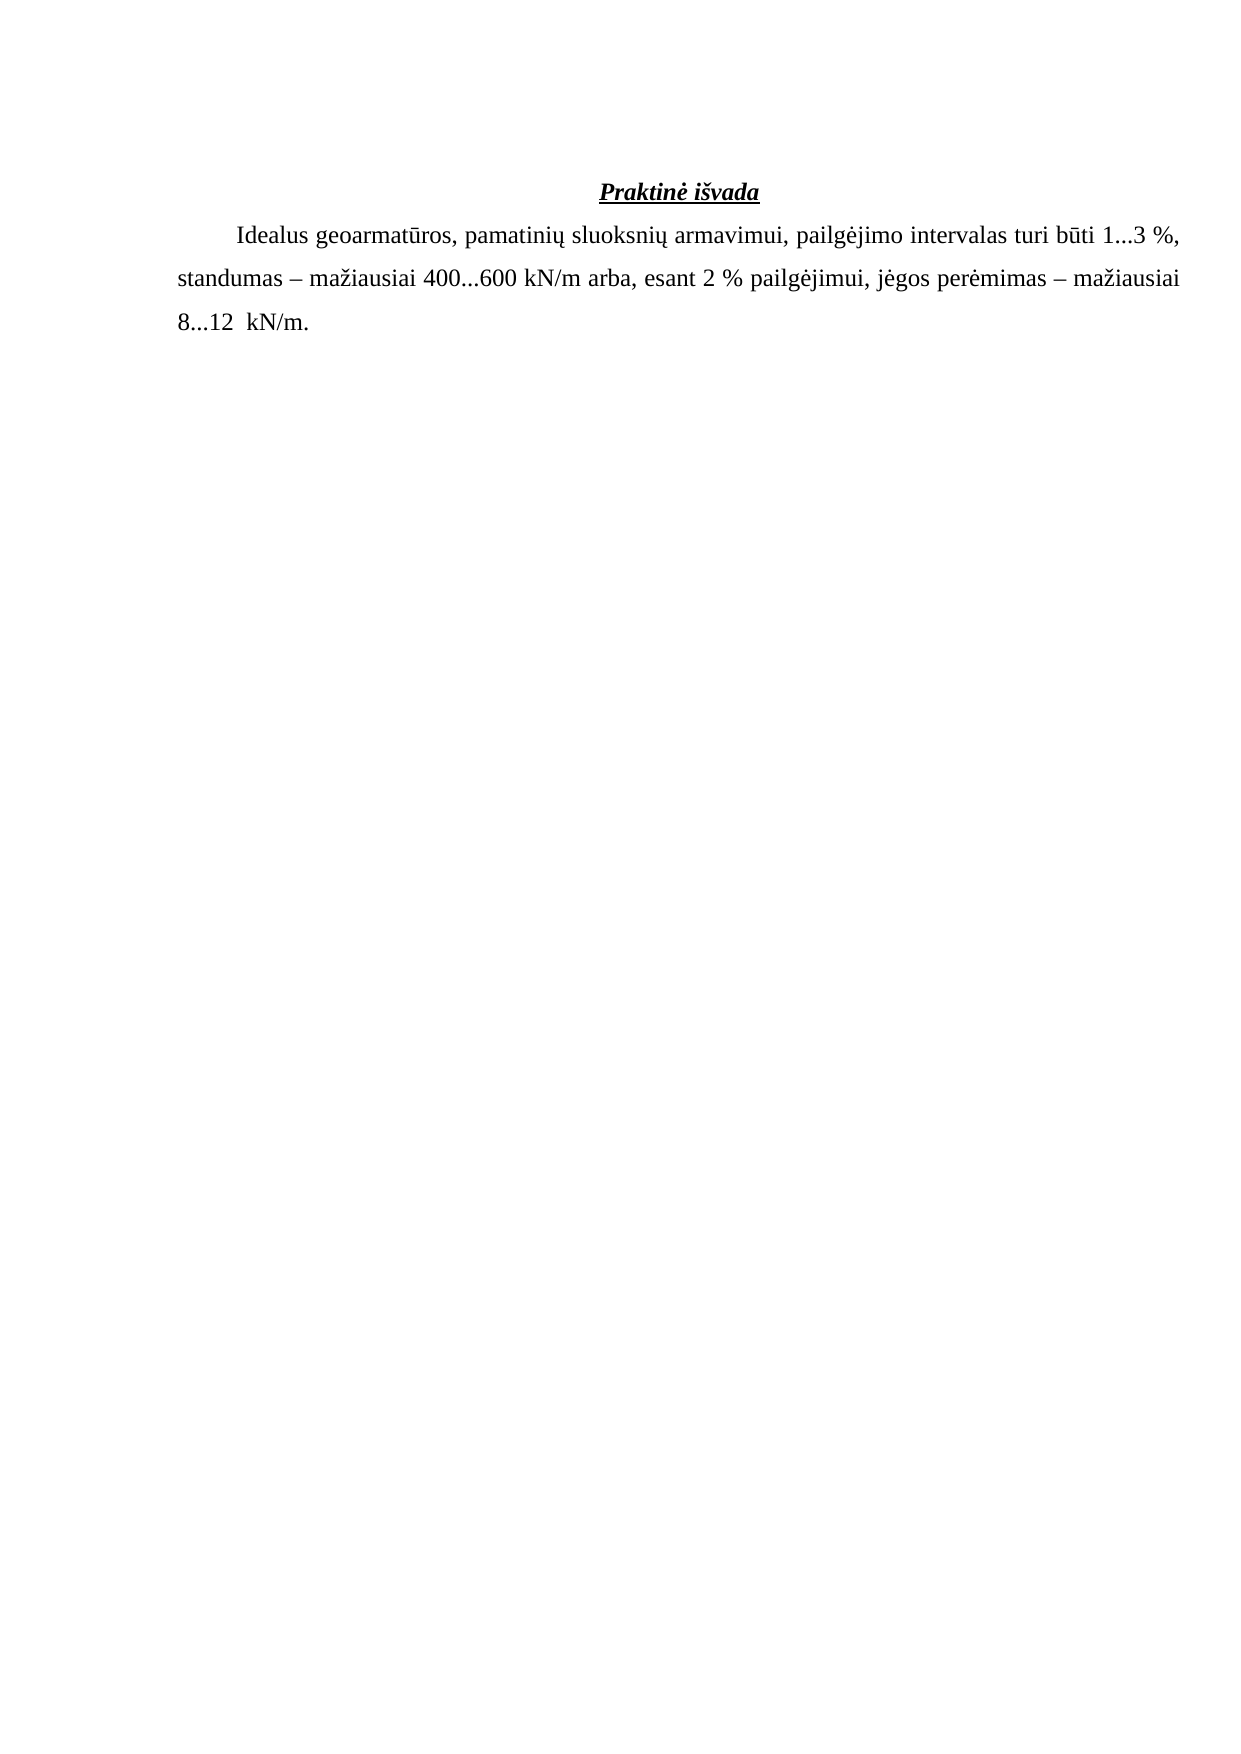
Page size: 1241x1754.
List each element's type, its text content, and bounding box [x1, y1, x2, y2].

text Praktinė išvada [177, 177, 1181, 206]
text Idealus geoarmatūros, pamatinių sluoksnių armavimui, pailgėjimo intervalas turi būti 1...3 %, standumas – mažiausiai 400...600 kN/m arba, esant 2 % pailgėjimui, jėgos perėmimas – mažiausiai 8...12 kN/m. [177, 220, 1181, 335]
